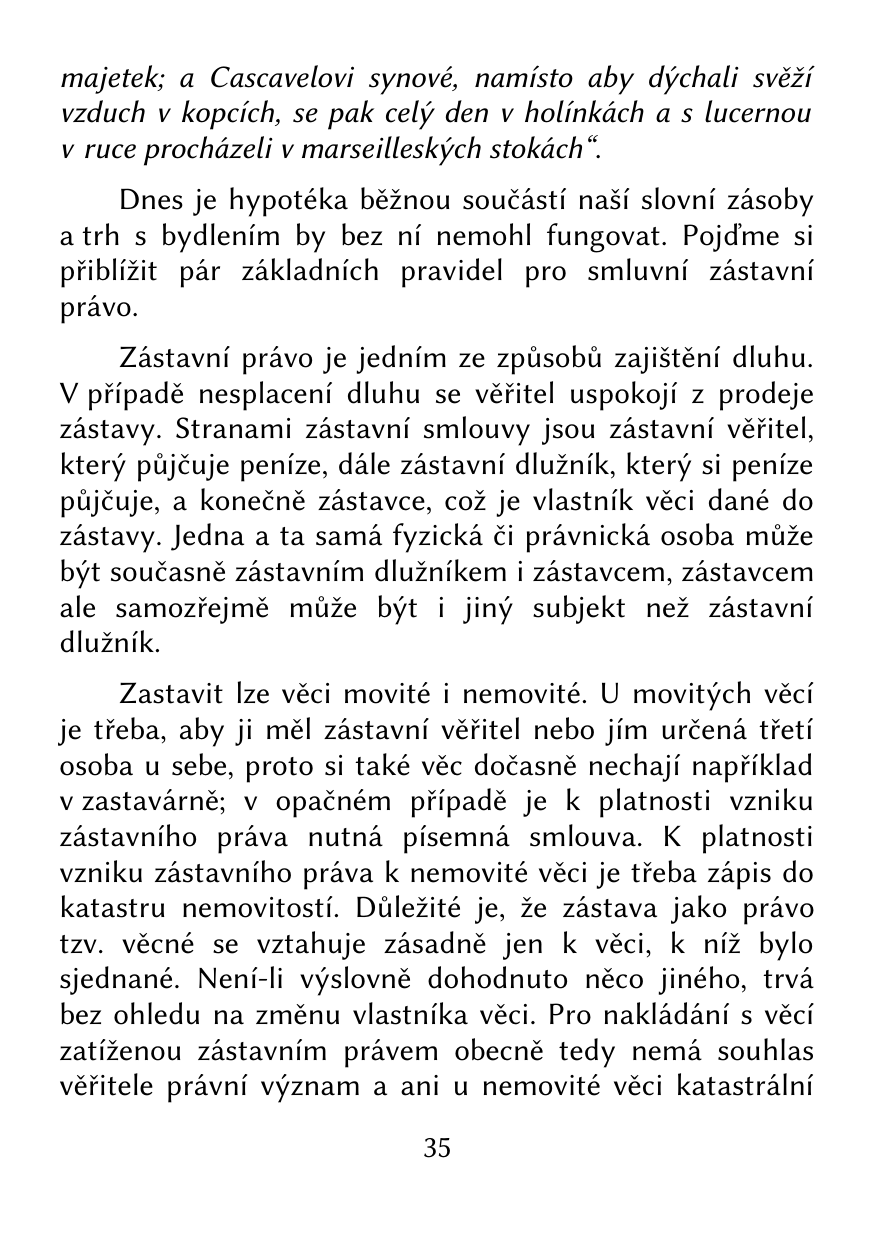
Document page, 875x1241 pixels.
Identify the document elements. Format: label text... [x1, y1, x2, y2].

text Zástavní právo je jedním ze způsobů zajištění dluhu. V případě nesplacení dluhu se věřitel uspokojí z prodeje zástavy. Stranami zástavní smlouvy jsou zástavní věřitel, který půjčuje peníze, dále zástavní dlužník, který si peníze půjčuje, a konečně zástavce, což je vlastník věci dané do zástavy. Jedna a ta samá fyzická či právnická osoba může být současně zástavním dlužníkem i zástavcem, zástavcem ale samozřejmě může být i jiný subjekt než zástavní dlužník. [59, 340, 815, 660]
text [59, 59, 815, 166]
text Dnes je hypotéka běžnou součástí naší slovní zásoby a trh s bydlením by bez ní nemohl fungovat. Pojďme si přiblížit pár základních pravidel pro smluvní zástavní právo. [59, 182, 815, 324]
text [59, 676, 815, 1103]
